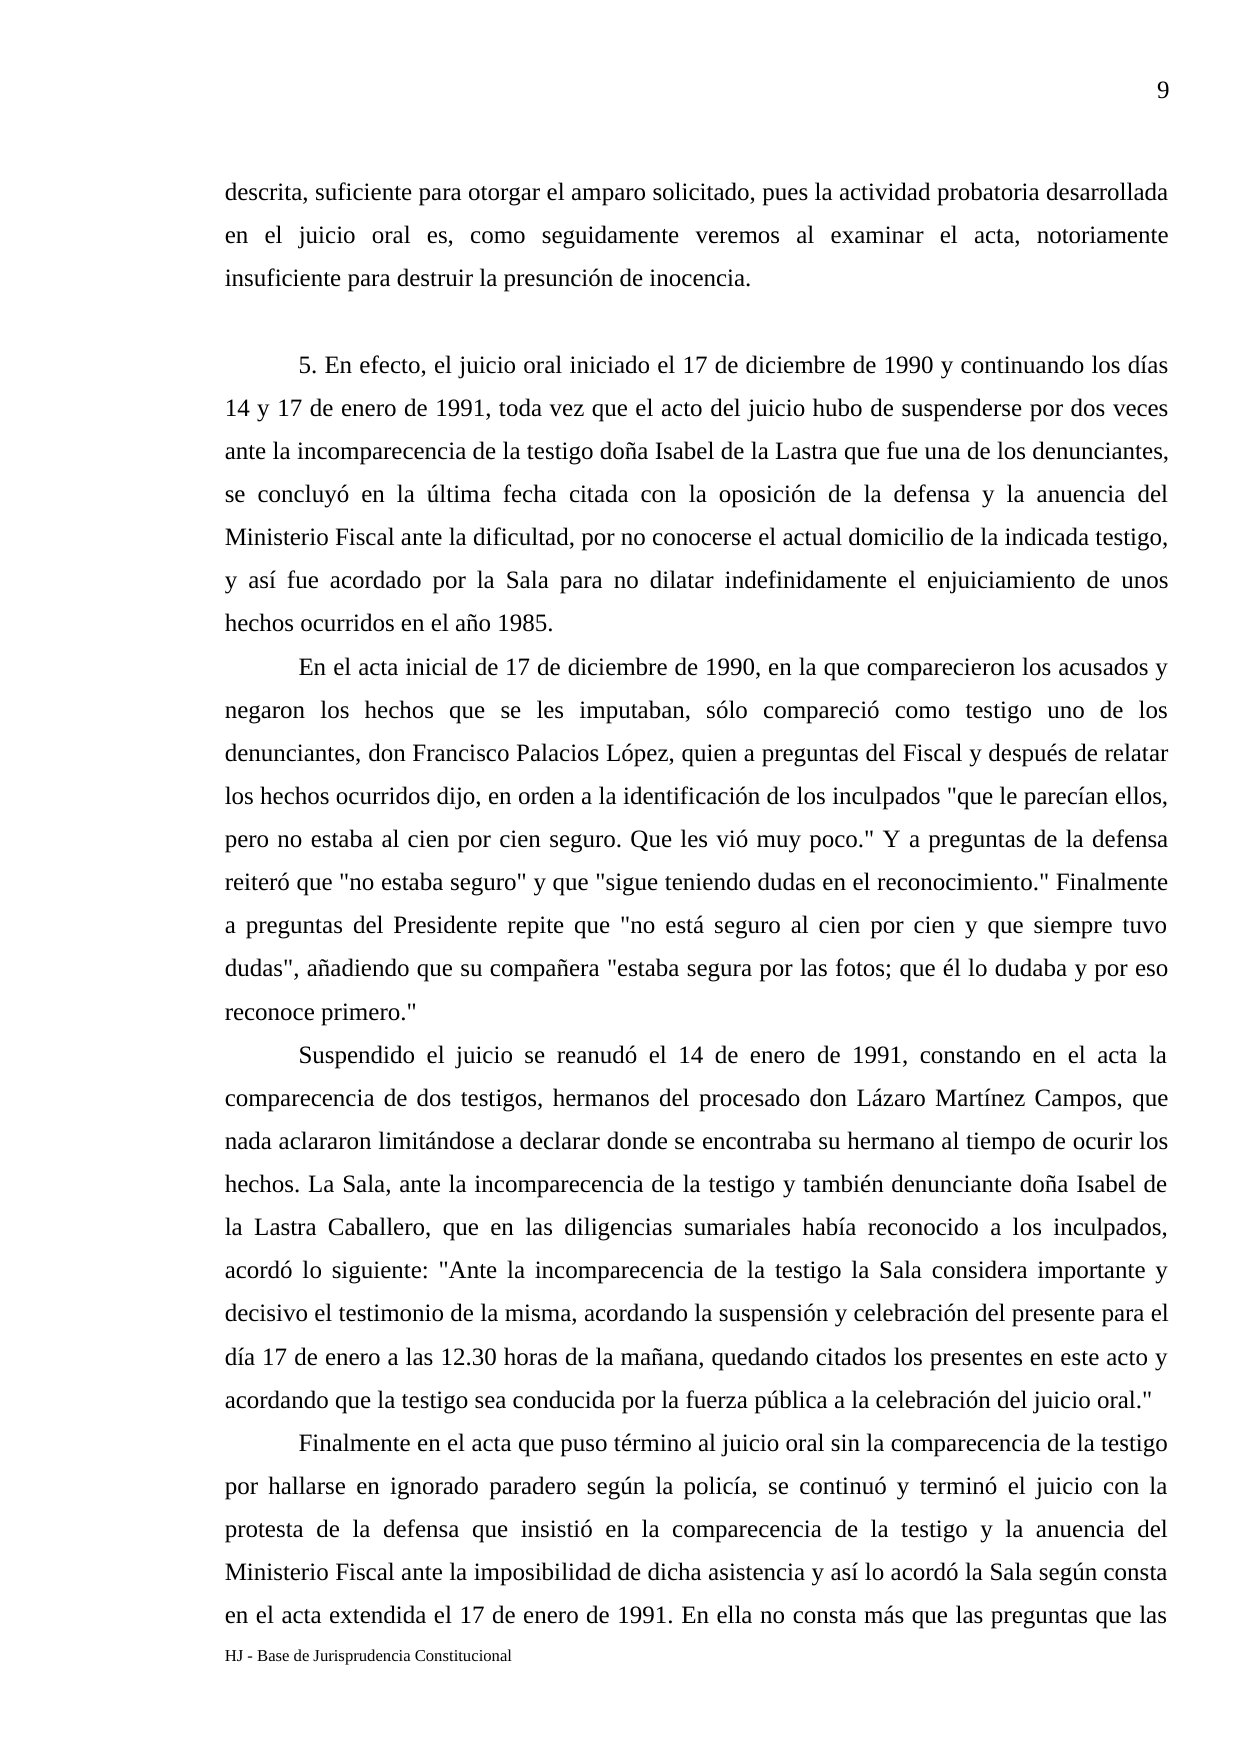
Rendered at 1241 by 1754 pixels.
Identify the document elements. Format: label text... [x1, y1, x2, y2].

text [224, 1428, 1169, 1629]
text En el acta inicial de 17 de diciembre de 1990, en la que comparecieron los acusados y negaron los hechos que se les imputaban, sólo compareció como testigo uno de los denunciantes, don Francisco Palacios López, quien a preguntas del Fiscal y después de relatar los hechos ocurridos dijo, en orden a la identificación de los inculpados "que le parecían ellos, pero no estaba al cien por cien seguro. Que les vió muy poco." Y a preguntas de la defensa reiteró que "no estaba seguro" y que "sigue teniendo dudas en el reconocimiento." Finalmente a preguntas del Presidente repite que "no está seguro al cien por cien y que siempre tuvo dudas", añadiendo que su compañera "estaba segura por las fotos; que él lo dudaba y por eso reconoce primero." [224, 652, 1169, 1025]
text 5. En efecto, el juicio oral iniciado el 17 de diciembre de 1990 y continuando los días 14 y 17 de enero de 1991, toda vez que el acto del juicio hubo de suspenderse por dos veces ante la incomparecencia de la testigo doña Isabel de la Lastra que fue una de los denunciantes, se concluyó en la última fecha citada con la oposición de la defensa y la anuencia del Ministerio Fiscal ante la dificultad, por no conocerse el actual domicilio de la indicada testigo, y así fue acordado por la Sala para no dilatar indefinidamente el enjuiciamiento de unos hechos ocurridos en el año 1985. [224, 350, 1169, 637]
text Suspendido el juicio se reanudó el 14 de enero de 1991, constando en el acta la comparecencia de dos testigos, hermanos del procesado don Lázaro Martínez Campos, que nada aclararon limitándose a declarar donde se encontraba su hermano al tiempo de ocurir los hechos. La Sala, ante la incomparecencia de la testigo y también denunciante doña Isabel de la Lastra Caballero, que en las diligencias sumariales había reconocido a los inculpados, acordó lo siguiente: "Ante la incomparecencia de la testigo la Sala considera importante y decisivo el testimonio de la misma, acordando la suspensión y celebración del presente para el día 17 de enero a las 12.30 horas de la mañana, quedando citados los presentes en este acto y acordando que la testigo sea conducida por la fuerza pública a la celebración del juicio oral." [224, 1040, 1169, 1413]
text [224, 177, 1169, 292]
